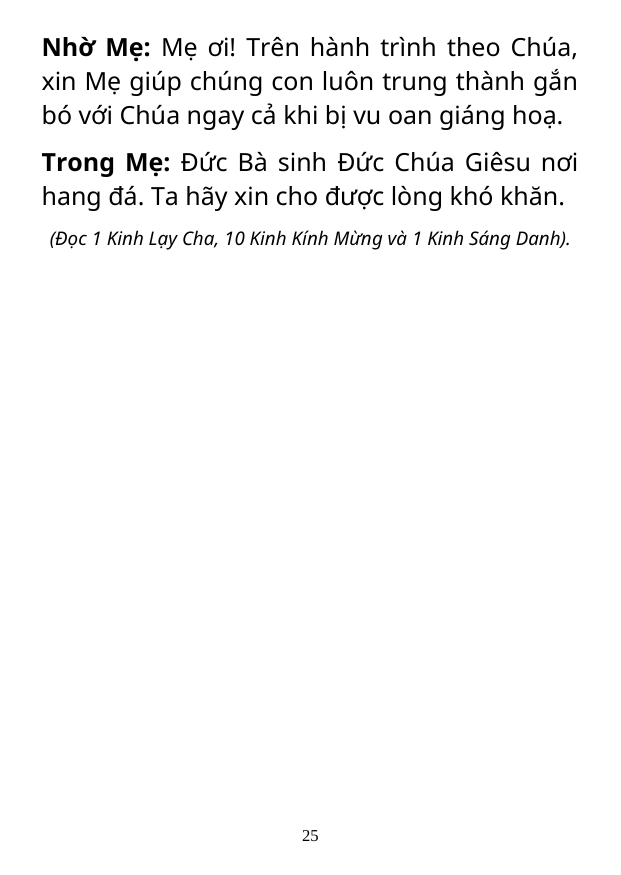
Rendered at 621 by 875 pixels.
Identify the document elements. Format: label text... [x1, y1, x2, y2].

text Trong Mẹ: Đức Bà sinh Đức Chúa Giêsu nơi hang đá. Ta hãy xin cho được lòng khó khăn. [41, 144, 579, 212]
text (Đọc 1 Kinh Lạy Cha, 10 Kinh Kính Mừng và 1 Kinh Sáng Danh). [41, 225, 579, 250]
text Nhờ Mẹ: Mẹ ơi! Trên hành trình theo Chúa, xin Mẹ giúp chúng con luôn trung thành gắn bó với Chúa ngay cả khi bị vu oan giáng hoạ. [41, 29, 579, 132]
